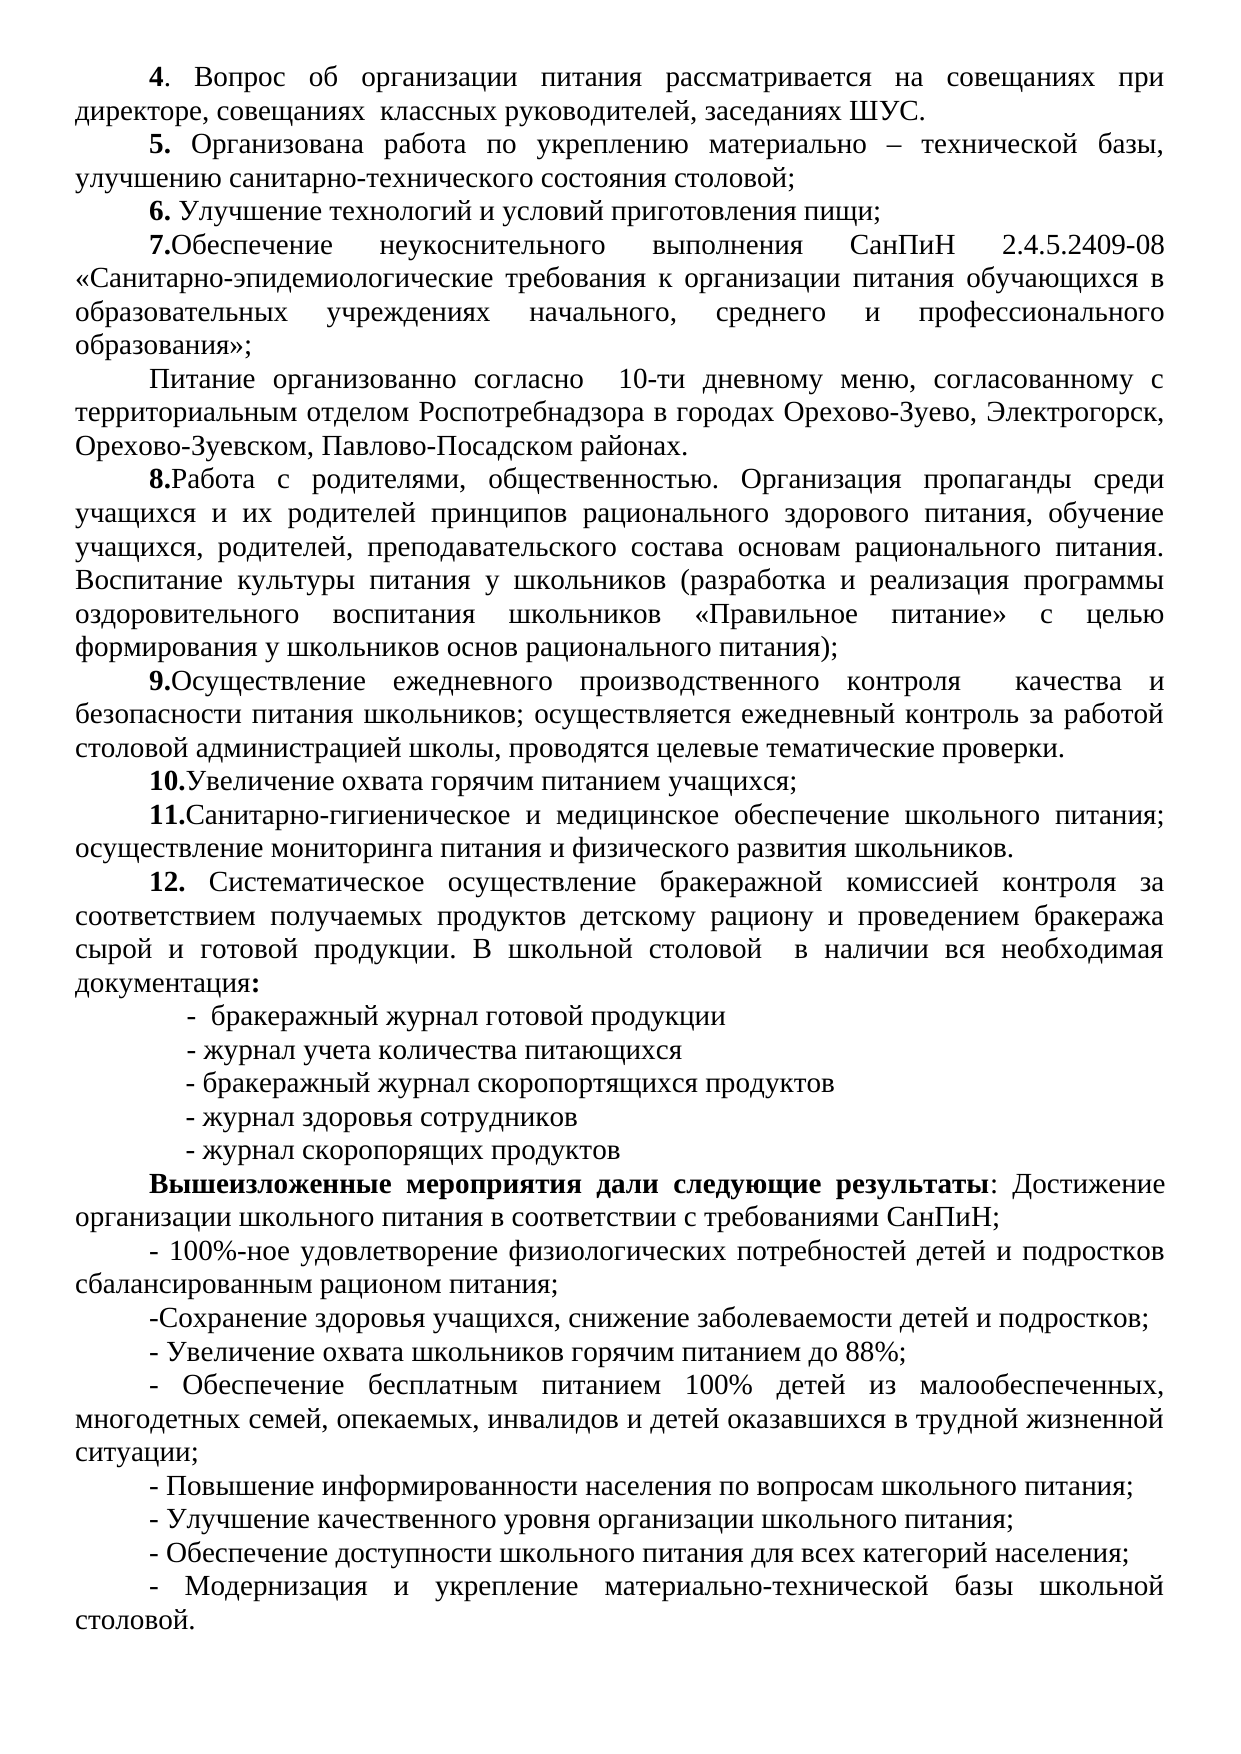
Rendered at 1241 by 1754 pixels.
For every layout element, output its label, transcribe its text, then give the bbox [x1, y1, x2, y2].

text -Сохранение здоровья учащихся, снижение заболеваемости детей и подростков; [75, 1300, 1165, 1334]
text 6. Улучшение технологий и условий приготовления пищи; [75, 193, 1165, 227]
text 10.Увеличение охвата горячим питанием учащихся; [75, 763, 1165, 797]
text 5. Организована работа по укреплению материально – технической базы, улучшению санитарно-технического состояния столовой; [75, 126, 1165, 193]
text 12. Систематическое осуществление бракеражной комиссией контроля за соответствием получаемых продуктов детскому рациону и проведением бракеража сырой и готовой продукции. В школьной столовой в наличии вся необходимая документация: [75, 864, 1165, 998]
text Вышеизложенные мероприятия дали следующие результаты: Достижение организации школьного питания в соответствии с требованиями СанПиН; [75, 1166, 1165, 1233]
text - Увеличение охвата школьников горячим питанием до 88%; [75, 1334, 1165, 1367]
text 4. Вопрос об организации питания рассматривается на совещаниях при директоре, совещаниях классных руководителей, заседаниях ШУС. [75, 59, 1165, 126]
text - бракеражный журнал скоропортящихся продуктов [75, 1065, 1165, 1099]
text Питание организованно согласно 10-ти дневному меню, согласованному с территориальным отделом Роспотребнадзора в городах Орехово-Зуево, Электрогорск, Орехово-Зуевском, Павлово-Посадском районах. [75, 361, 1165, 462]
text - журнал учета количества питающихся [112, 1032, 1165, 1065]
text - Улучшение качественного уровня организации школьного питания; [75, 1501, 1165, 1535]
text - журнал здоровья сотрудников [75, 1099, 1165, 1132]
text 7.Обеспечение неукоснительного выполнения СанПиН 2.4.5.2409-08 «Санитарно-эпидемиологические требования к организации питания обучающихся в образовательных учреждениях начального, среднего и профессионального образования»; [75, 227, 1165, 361]
text - Повышение информированности населения по вопросам школьного питания; [75, 1468, 1165, 1501]
text 8.Работа с родителями, общественностью. Организация пропаганды среди учащихся и их родителей принципов рационального здорового питания, обучение учащихся, родителей, преподавательского состава основам рационального питания. Воспитание культуры питания у школьников (разработка и реализация программы оздоровительного воспитания школьников «Правильное питание» с целью формирования у школьников основ рационального питания); [75, 462, 1165, 663]
text - 100%-ное удовлетворение физиологических потребностей детей и подростков сбалансированным рационом питания; [75, 1233, 1165, 1300]
text - Модернизация и укрепление материально-технической базы школьной столовой. [75, 1568, 1165, 1636]
text 9.Осуществление ежедневного производственного контроля качества и безопасности питания школьников; осуществляется ежедневный контроль за работой столовой администрацией школы, проводятся целевые тематические проверки. [75, 663, 1165, 763]
text 11.Санитарно-гигиеническое и медицинское обеспечение школьного питания; осуществление мониторинга питания и физического развития школьников. [75, 797, 1165, 864]
text - Обеспечение доступности школьного питания для всех категорий населения; [75, 1535, 1165, 1568]
text - бракеражный журнал готовой продукции [112, 998, 1165, 1032]
text - журнал скоропорящих продуктов [75, 1132, 1165, 1166]
text - Обеспечение бесплатным питанием 100% детей из малообеспеченных, многодетных семей, опекаемых, инвалидов и детей оказавшихся в трудной жизненной ситуации; [75, 1367, 1165, 1468]
